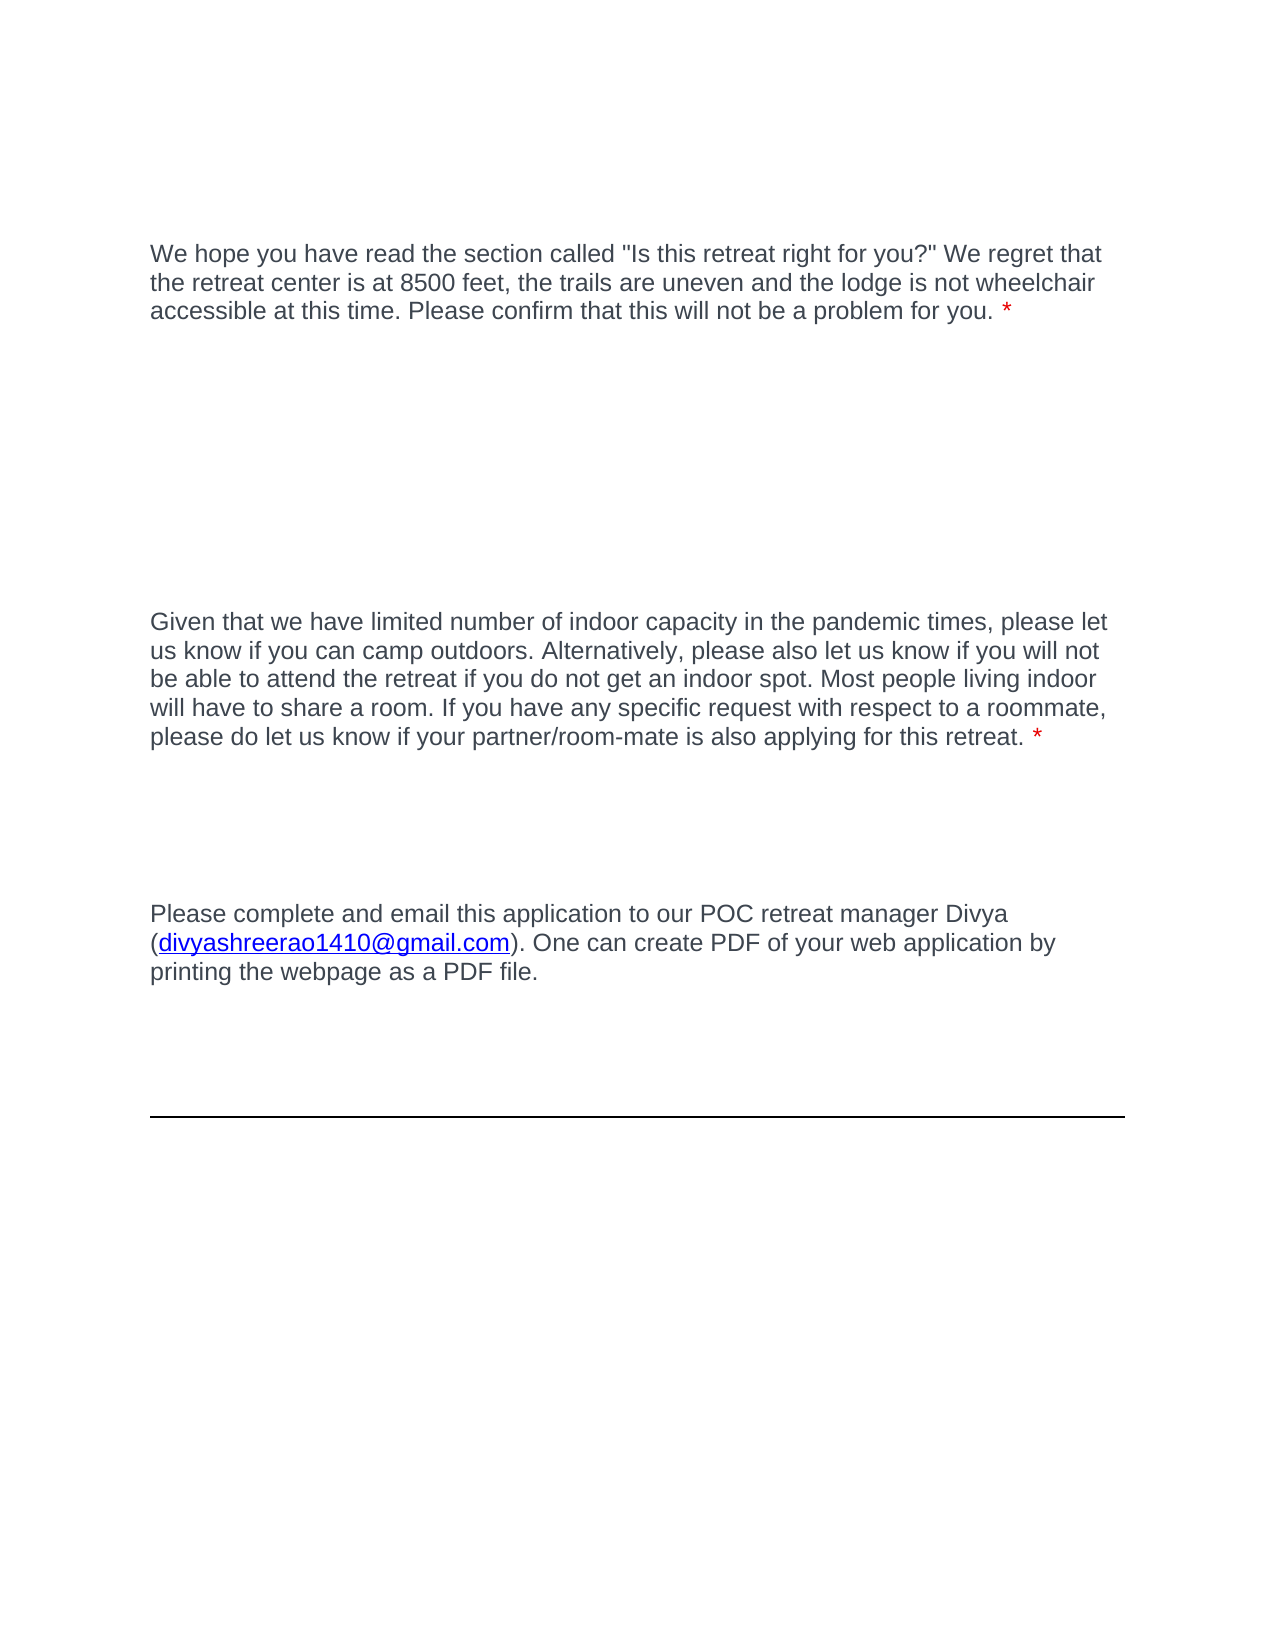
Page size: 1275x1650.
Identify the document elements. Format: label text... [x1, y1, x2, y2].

text Given that we have limited number of indoor capacity in the pandemic times, please let us know if you can camp outdoors. Alternatively, please also let us know if you will not be able to attend the retreat if you do not get an indoor spot. Most people living indoor will have to share a room. If you have any specific request with respect to a roommate, please do let us know if your partner/room-mate is also applying for this retreat. * [150, 607, 1125, 751]
text We hope you have read the section called "Is this retreat right for you?" We regret that the retreat center is at 8500 feet, the trails are uneven and the lodge is not wheelchair accessible at this time. Please confirm that this will not be a problem for you. * [150, 239, 1125, 325]
text Please complete and email this application to our POC retreat manager Divya (divyashreerao1410@gmail.com). One can create PDF of your web application by printing the webpage as a PDF file. [150, 899, 1125, 986]
